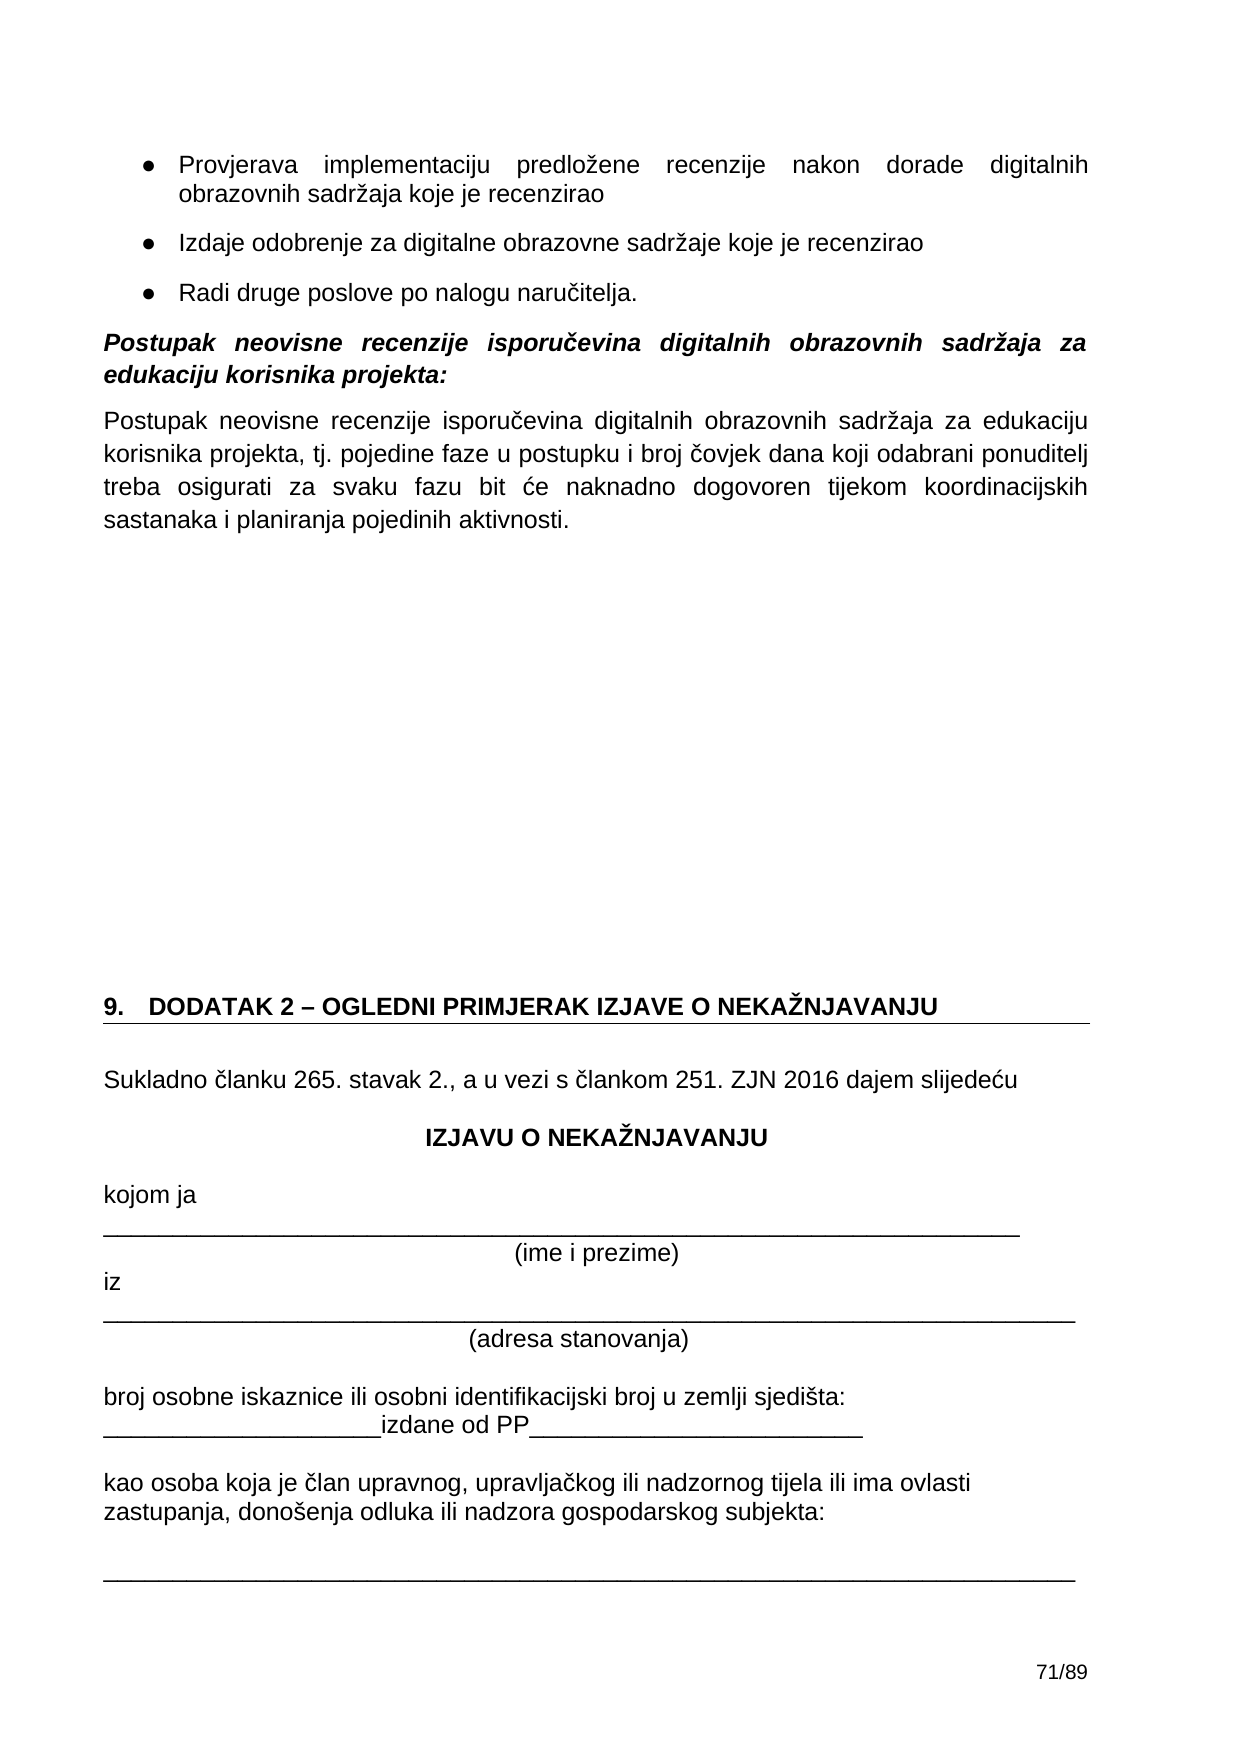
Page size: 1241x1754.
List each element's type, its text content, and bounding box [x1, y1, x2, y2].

text ______________________________________________________________________ [103, 1554, 1090, 1583]
text IZJAVU O NEKAŽNJAVANJU [103, 1123, 1090, 1152]
text Sukladno članku 265. stavak 2., a u vezi s člankom 251. ZJN 2016 dajem slijedeću [103, 1066, 1090, 1094]
subtitle DODATAK 2 – OGLEDNI PRIMJERAK IZJAVE O NEKAŽNJAVANJU [103, 992, 1090, 1023]
text Postupak neovisne recenzije isporučevina digitalnih obrazovnih sadržaja za edukaciju korisnika projekta: [103, 327, 1090, 389]
text kojom ja __________________________________________________________________ [103, 1181, 1090, 1238]
list Radi druge poslove po nalogu naručitelja. [141, 278, 1090, 307]
list Provjerava implementaciju predložene recenzije nakon dorade digitalnih obrazovnih sadržaja koje je recenzirao [141, 150, 1090, 207]
text (adresa stanovanja) [67, 1324, 1090, 1353]
text Postupak neovisne recenzije isporučevina digitalnih obrazovnih sadržaja za edukaciju korisnika projekta, tj. pojedine faze u postupku i broj čovjek dana koji odabrani ponuditelj treba osigurati za svaku fazu bit će naknadno dogovoren tijekom koordinacijskih sastanaka i planiranja pojedinih aktivnosti. [103, 406, 1090, 534]
text iz ______________________________________________________________________ [103, 1267, 1090, 1324]
list Izdaje odobrenje za digitalne obrazovne sadržaje koje je recenzirao [141, 228, 1090, 257]
text kao osoba koja je član upravnog, upravljačkog ili nadzornog tijela ili ima ovlasti zastupanja, donošenja odluka ili nadzora gospodarskog subjekta: [103, 1468, 1090, 1526]
text broj osobne iskaznice ili osobni identifikacijski broj u zemlji sjedišta: ____________________izdane od PP________________________ [103, 1382, 1090, 1439]
text (ime i prezime) [103, 1238, 1090, 1267]
